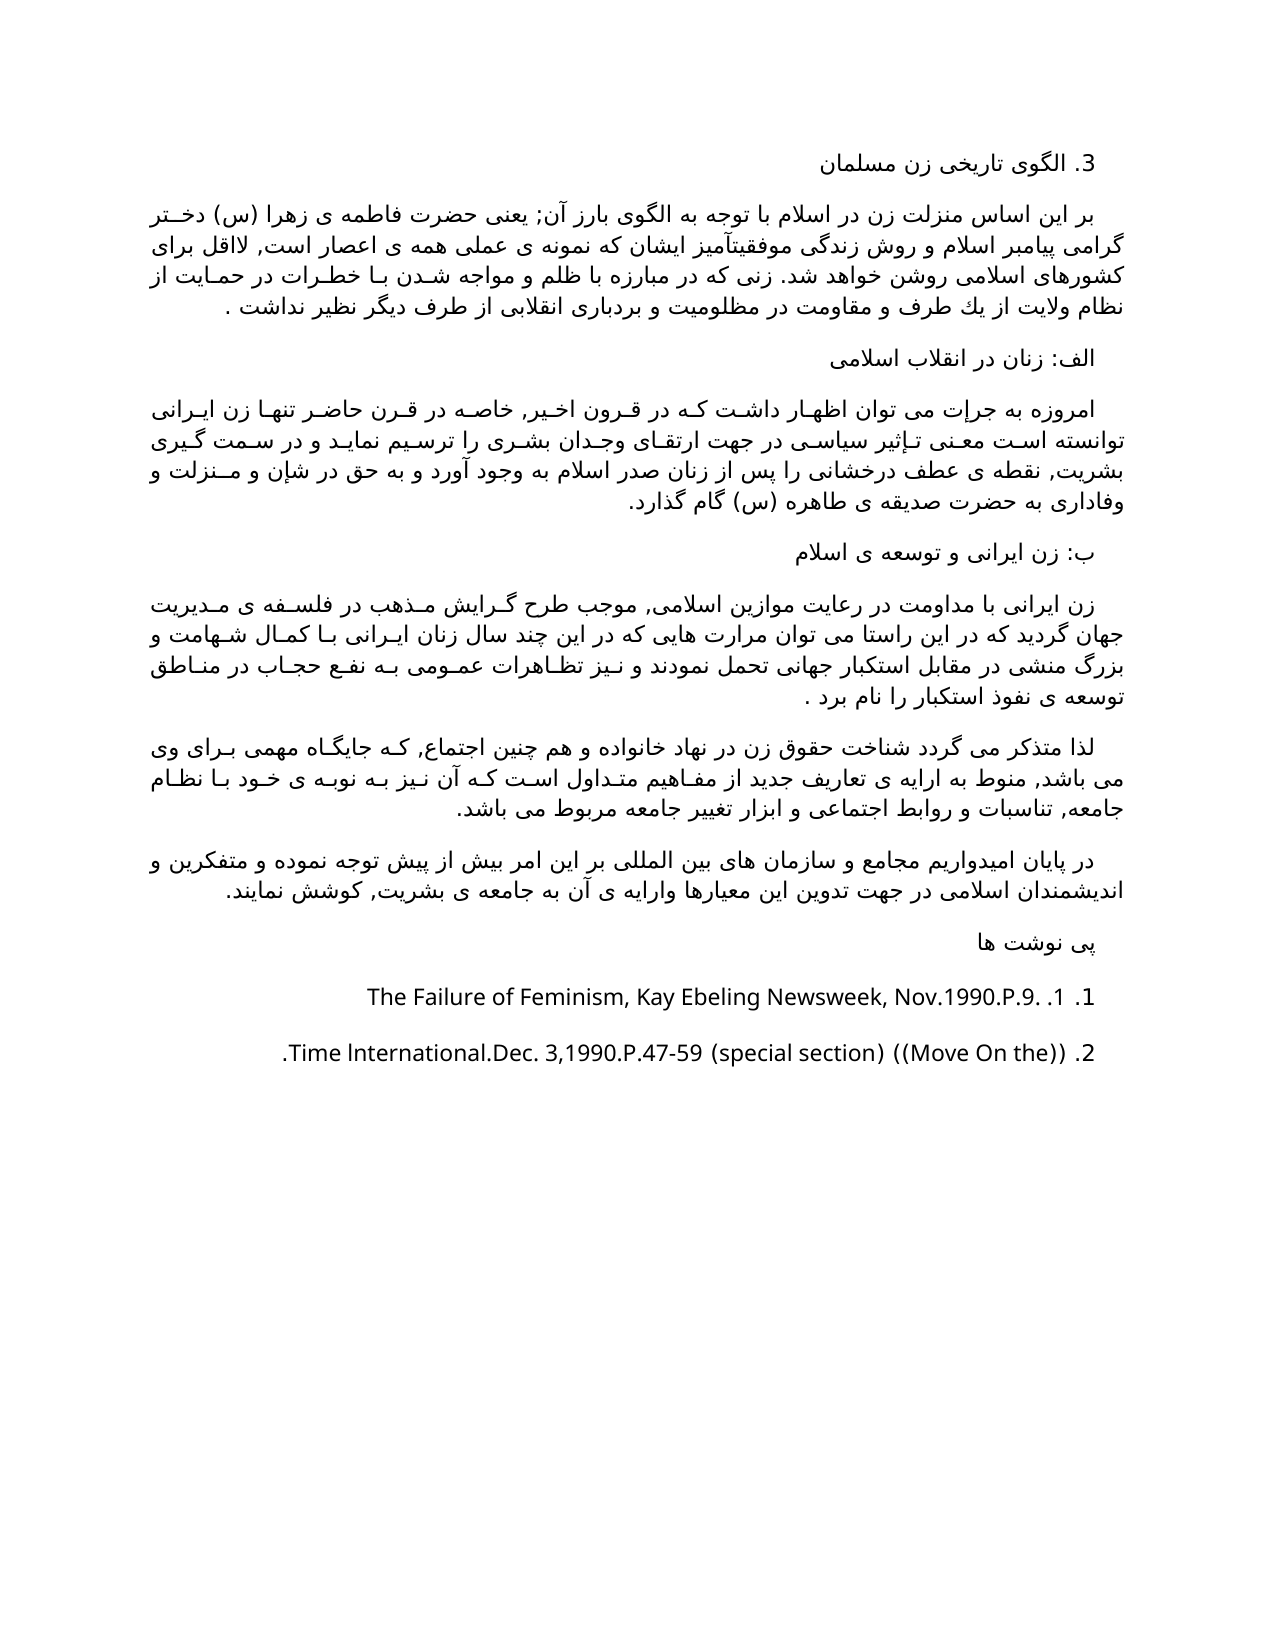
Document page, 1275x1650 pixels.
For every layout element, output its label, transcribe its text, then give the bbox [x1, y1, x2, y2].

text لذا متذكر مى گردد شناخت حقوق زن در نهاد خانواده و هم چنين اجتماع, كه جايگاه مهمى براى وى مى باشد, منوط به ارايه ى تعاريف جديد از مفاهيم متداول است كه آن نيز به نوبه ى خود با نظام جامعه, تناسبات و روابط اجتماعى و ابزار تغيير جامعه مربوط مى باشد. [150, 734, 1125, 822]
text ب: زن ايرانى و توسعه ى اسلام [150, 539, 1125, 566]
text بر اين اساس منزلت زن در اسلام با توجه به الگوى بارز آن; يعنى حضرت فاطمه ى زهرا (س) دختر گرامى پيامبر اسلام و روش زندگى موفقيتآميز ايشان كه نمونه ى عملى همه ى اعصار است, لااقل براى كشورهاى اسلامى روشن خواهد شد. زنى كه در مبارزه با ظلم و مواجه شدن با خطرات در حمايت از نظام ولايت از يك طرف و مقاومت در مظلوميت و بردبارى انقلابى از طرف ديگر نظير نداشت . [150, 201, 1125, 320]
text 3. الگوى تاريخى زن مسلمان [150, 150, 1125, 177]
text در پايان اميدواريم مجامع و سازمان هاى بين المللى بر اين امر بيش از پيش توجه نموده و متفكرين و انديشمندان اسلامى در جهت تدوين اين معيارها وارايه ى آن به جامعه ى بشريت, كوشش نمايند. [150, 847, 1125, 904]
text پى نوشت ها [150, 929, 1125, 956]
text امروزه به جرإت مى توان اظهار داشت كه در قرون اخير, خاصه در قرن حاضر تنها زن ايرانى توانسته است معنى تإثير سياسى در جهت ارتقاى وجدان بشرى را ترسيم نمايد و در سمت گيرى بشريت, نقطه ى عطف درخشانى را پس از زنان صدر اسلام به وجود آورد و به حق در شإن و منزلت و وفادارى به حضرت صديقه ى طاهره (س) گام گذارد. [150, 396, 1125, 515]
text زن ايرانى با مداومت در رعايت موازين اسلامى, موجب طرح گرايش مذهب در فلسفه ى مديريت جهان گرديد كه در اين راستا مى توان مرارت هايى كه در اين چند سال زنان ايرانى با كمال شهامت و بزرگ منشى در مقابل استكبار جهانى تحمل نمودند و نيز تظاهرات عمومى به نفع حجاب در مناطق توسعه ى نفوذ استكبار را نام برد . [150, 591, 1125, 709]
text 2. ((Move On the)) (special section) Time lnternational.Dec. 3,1990.P.47-59. [150, 1037, 1125, 1069]
text 1. The Failure of Feminism, Kay Ebeling Newsweek, Nov.1990.P.9. .1 [150, 981, 1125, 1012]
text الف: زنان در انقلاب اسلامى [150, 345, 1125, 371]
